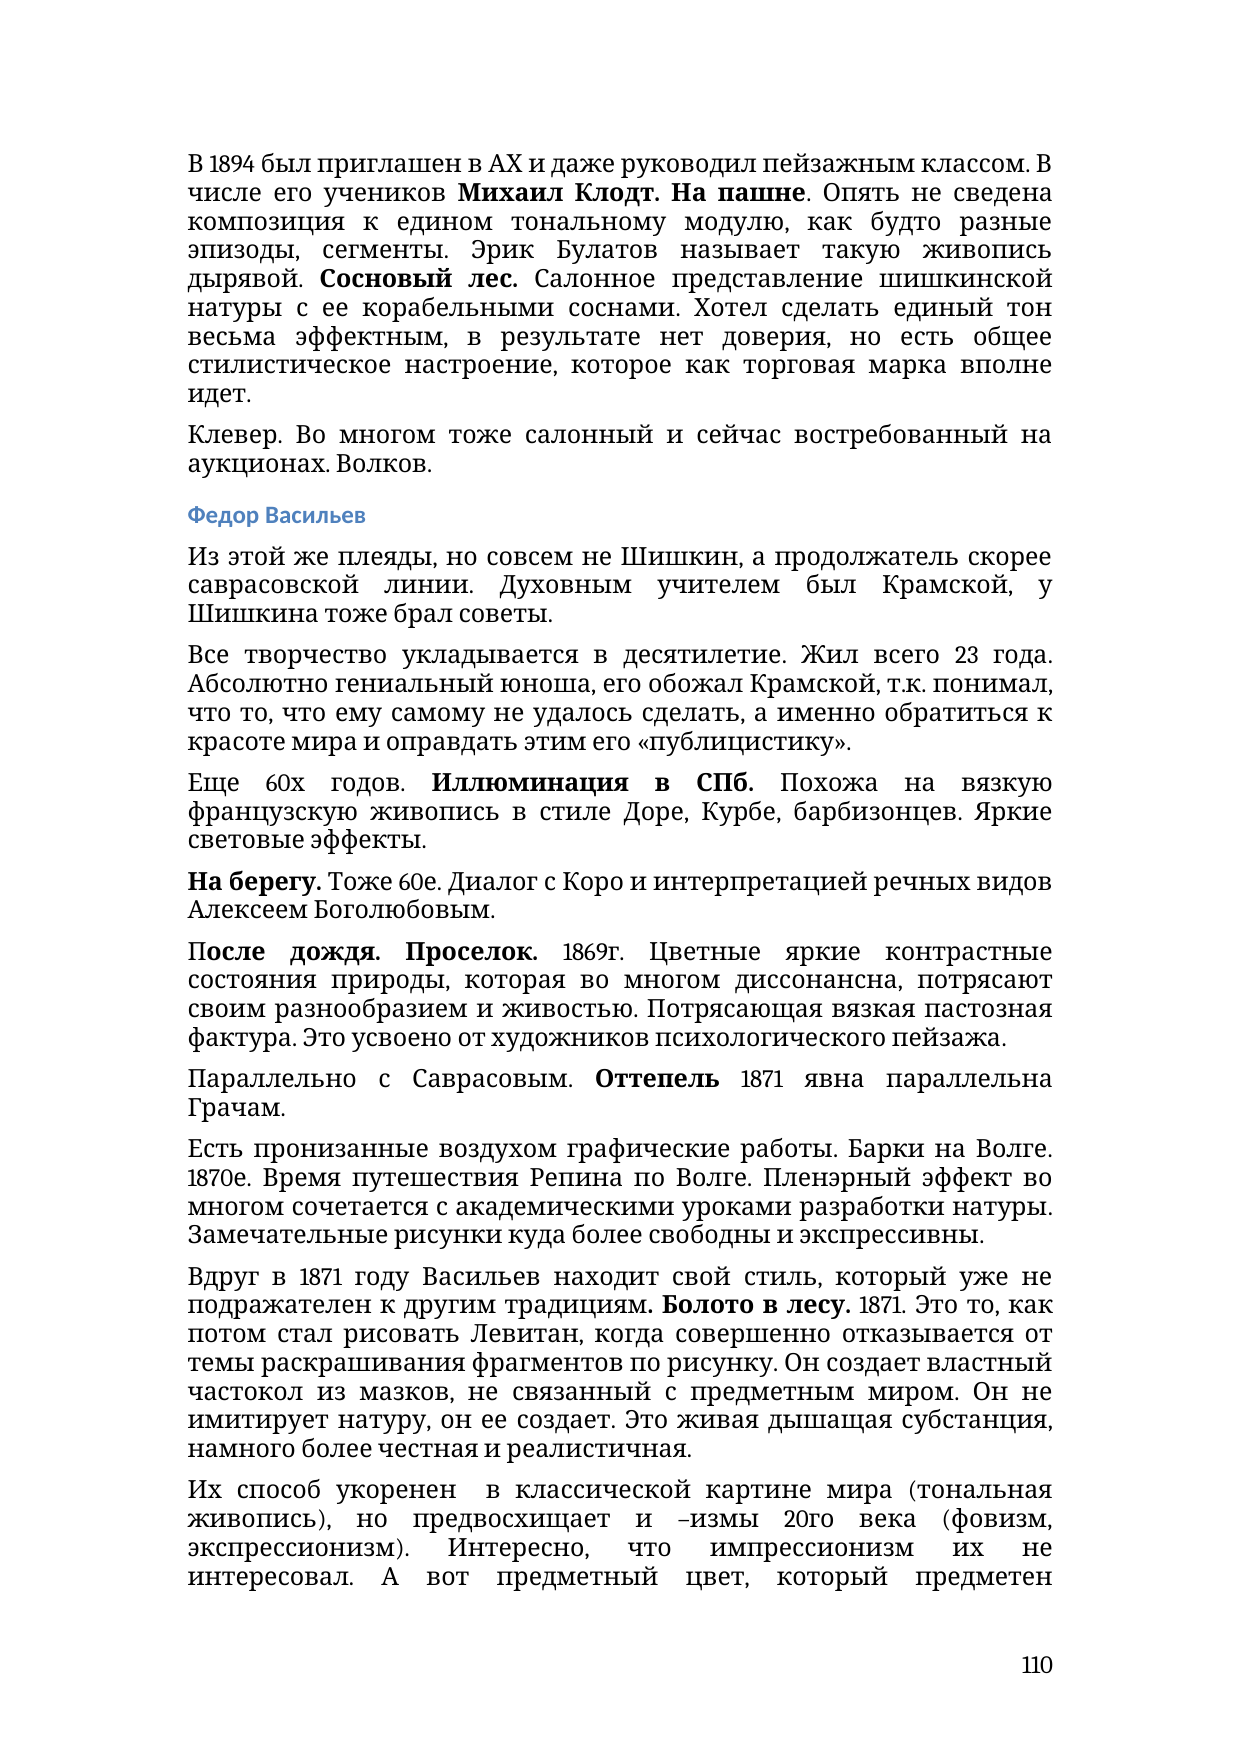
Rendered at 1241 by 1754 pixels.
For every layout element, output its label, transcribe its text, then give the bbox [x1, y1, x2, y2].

text Параллельно с Саврасовым. Оттепель 1871 явна параллельна Грачам. [187, 1065, 1053, 1123]
text Вдруг в 1871 году Васильев находит свой стиль, который уже не подражателен к другим традициям. Болото в лесу. 1871. Это то, как потом стал рисовать Левитан, когда совершенно отказывается от темы раскрашивания фрагментов по рисунку. Он создает властный частокол из мазков, не связанный с предметным миром. Он не имитирует натуру, он ее создает. Это живая дышащая субстанция, намного более честная и реалистичная. [187, 1263, 1053, 1464]
text Из этой же плеяды, но совсем не Шишкин, а продолжатель скорее саврасовской линии. Духовным учителем был Крамской, у Шишкина тоже брал советы. [187, 543, 1053, 629]
text После дождя. Проселок. 1869г. Цветные яркие контрастные состояния природы, которая во многом диссонансна, потрясают своим разнообразием и живостью. Потрясающая вязкая пастозная фактура. Это усвоено от художников психологического пейзажа. [187, 938, 1053, 1053]
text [187, 1476, 1053, 1591]
text Есть пронизанные воздухом графические работы. Барки на Волге. 1870е. Время путешествия Репина по Волге. Пленэрный эффект во многом сочетается с академическими уроками разработки натуры. Замечательные рисунки куда более свободны и экспрессивны. [187, 1135, 1053, 1250]
text Клевер. Во многом тоже салонный и сейчас востребованный на аукционах. Волков. [187, 421, 1053, 479]
text В 1894 был приглашен в АХ и даже руководил пейзажным классом. В числе его учеников Михаил Клодт. На пашне. Опять не сведена композиция к едином тональному модулю, как будто разные эпизоды, сегменты. Эрик Булатов называет такую живопись дырявой. Сосновый лес. Салонное представление шишкинской натуры с ее корабельными соснами. Хотел сделать единый тон весьма эффектным, в результате нет доверия, но есть общее стилистическое настроение, которое как торговая марка вполне идет. [187, 150, 1053, 409]
subtitle Федор Васильев [187, 499, 1053, 530]
text Еще 60х годов. Иллюминация в СПб. Похожа на вязкую французскую живопись в стиле Доре, Курбе, барбизонцев. Яркие световые эффекты. [187, 769, 1053, 855]
text Все творчество укладывается в десятилетие. Жил всего 23 года. Абсолютно гениальный юноша, его обожал Крамской, т.к. понимал, что то, что ему самому не удалось сделать, а именно обратиться к красоте мира и оправдать этим его «публицистику». [187, 641, 1053, 756]
text На берегу. Тоже 60е. Диалог с Коро и интерпретацией речных видов Алексеем Боголюбовым. [187, 868, 1053, 925]
